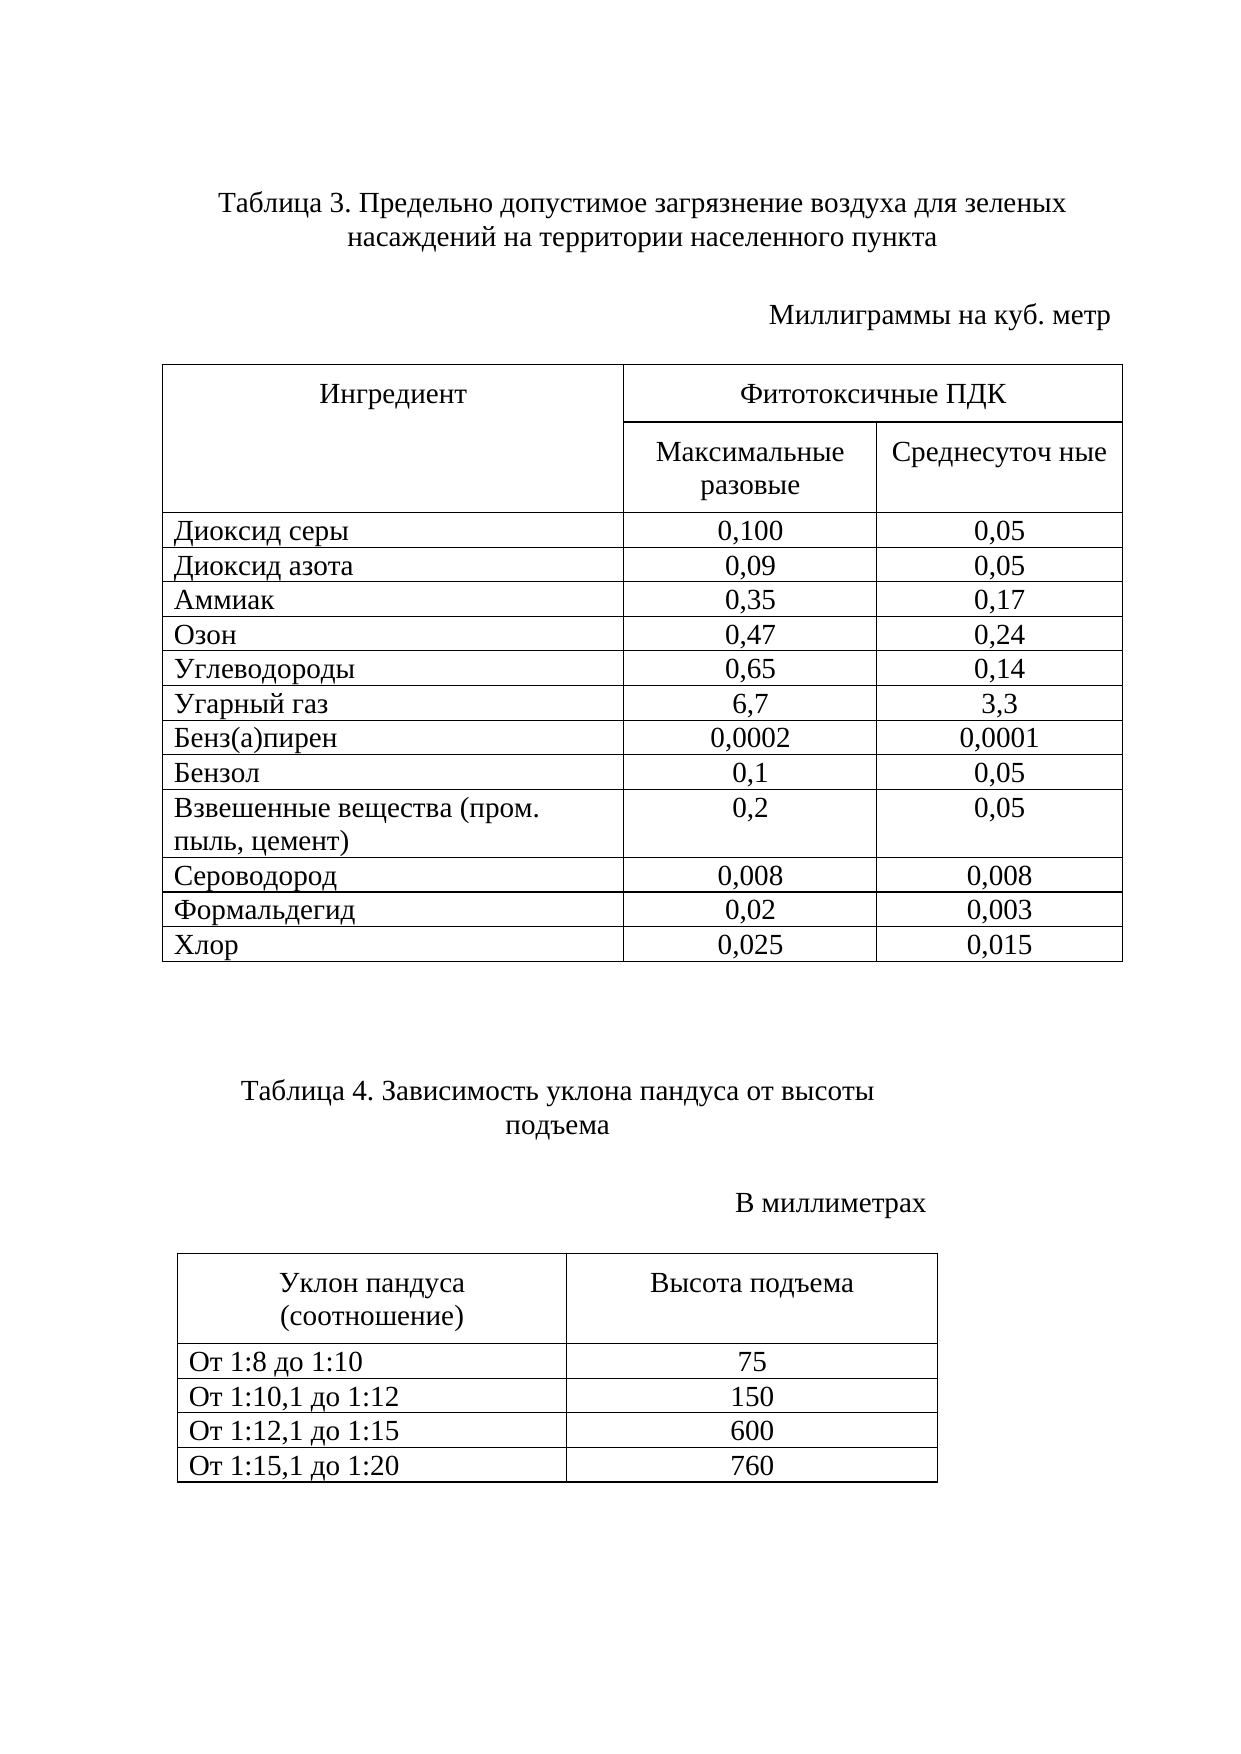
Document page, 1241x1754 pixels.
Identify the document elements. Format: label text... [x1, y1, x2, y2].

table_header Таблица 3. Предельно допустимое загрязнение воздуха для зеленых насаждений на территории населенного пункта [163, 118, 1122, 297]
table_cell Бенз(а)пирен [163, 721, 623, 754]
table_cell В миллиметрах [177, 1185, 938, 1252]
table_cell Углеводороды [163, 651, 623, 685]
table_cell 0,0002 [624, 721, 876, 754]
table_cell 0,05 [877, 755, 1122, 789]
table_cell 600 [567, 1413, 937, 1447]
table_cell Фитотоксичные ПДК [624, 365, 1122, 421]
table_cell 0,008 [877, 858, 1122, 891]
table_cell 0,35 [624, 582, 876, 616]
table_cell 0,05 [877, 513, 1122, 547]
table_cell 0,100 [624, 513, 876, 547]
table_cell 0,015 [877, 927, 1122, 961]
table_cell 0,003 [877, 893, 1122, 926]
table_cell От 1:15,1 до 1:20 [178, 1448, 566, 1481]
table_cell 0,47 [624, 617, 876, 650]
table_cell Диоксид азота [163, 548, 623, 581]
table_cell 0,1 [624, 755, 876, 789]
table_cell Сероводород [163, 858, 623, 891]
table_cell 0,14 [877, 651, 1122, 685]
table_cell Угарный газ [163, 686, 623, 719]
table_cell 0,05 [877, 548, 1122, 581]
table_cell 6,7 [624, 686, 876, 719]
table_cell 0,05 [877, 790, 1122, 857]
table_cell Уклон пандуса (соотношение) [178, 1254, 566, 1343]
table_cell Диоксид серы [163, 513, 623, 547]
table_cell Взвешенные вещества (пром. пыль, цемент) [163, 790, 623, 857]
table_cell 0,17 [877, 582, 1122, 616]
table_cell От 1:8 до 1:10 [178, 1344, 566, 1378]
table_cell Аммиак [163, 582, 623, 616]
table_header Таблица 4. Зависимость уклона пандуса от высоты подъема [177, 1062, 938, 1185]
table_cell Формальдегид [163, 893, 623, 926]
table_cell 0,008 [624, 858, 876, 891]
table_cell Озон [163, 617, 623, 650]
table_cell 0,025 [624, 927, 876, 961]
table_cell Высота подъема [567, 1254, 937, 1343]
table_cell 150 [567, 1379, 937, 1412]
table_cell 0,09 [624, 548, 876, 581]
table_cell 0,2 [624, 790, 876, 857]
table_cell 760 [567, 1448, 937, 1481]
table_cell Среднесуточ ные [877, 423, 1122, 512]
table_cell 0,0001 [877, 721, 1122, 754]
table_cell 0,24 [877, 617, 1122, 650]
table_cell От 1:10,1 до 1:12 [178, 1379, 566, 1412]
table_cell 0,65 [624, 651, 876, 685]
table_cell 3,3 [877, 686, 1122, 719]
table_cell Хлор [163, 927, 623, 961]
table_cell 75 [567, 1344, 937, 1378]
table_cell Максимальные разовые [624, 423, 876, 512]
table_cell Ингредиент [163, 365, 623, 512]
table_cell От 1:12,1 до 1:15 [178, 1413, 566, 1447]
table_cell Миллиграммы на куб. метр [163, 297, 1122, 364]
table_cell 0,02 [624, 893, 876, 926]
table_cell Бензол [163, 755, 623, 789]
